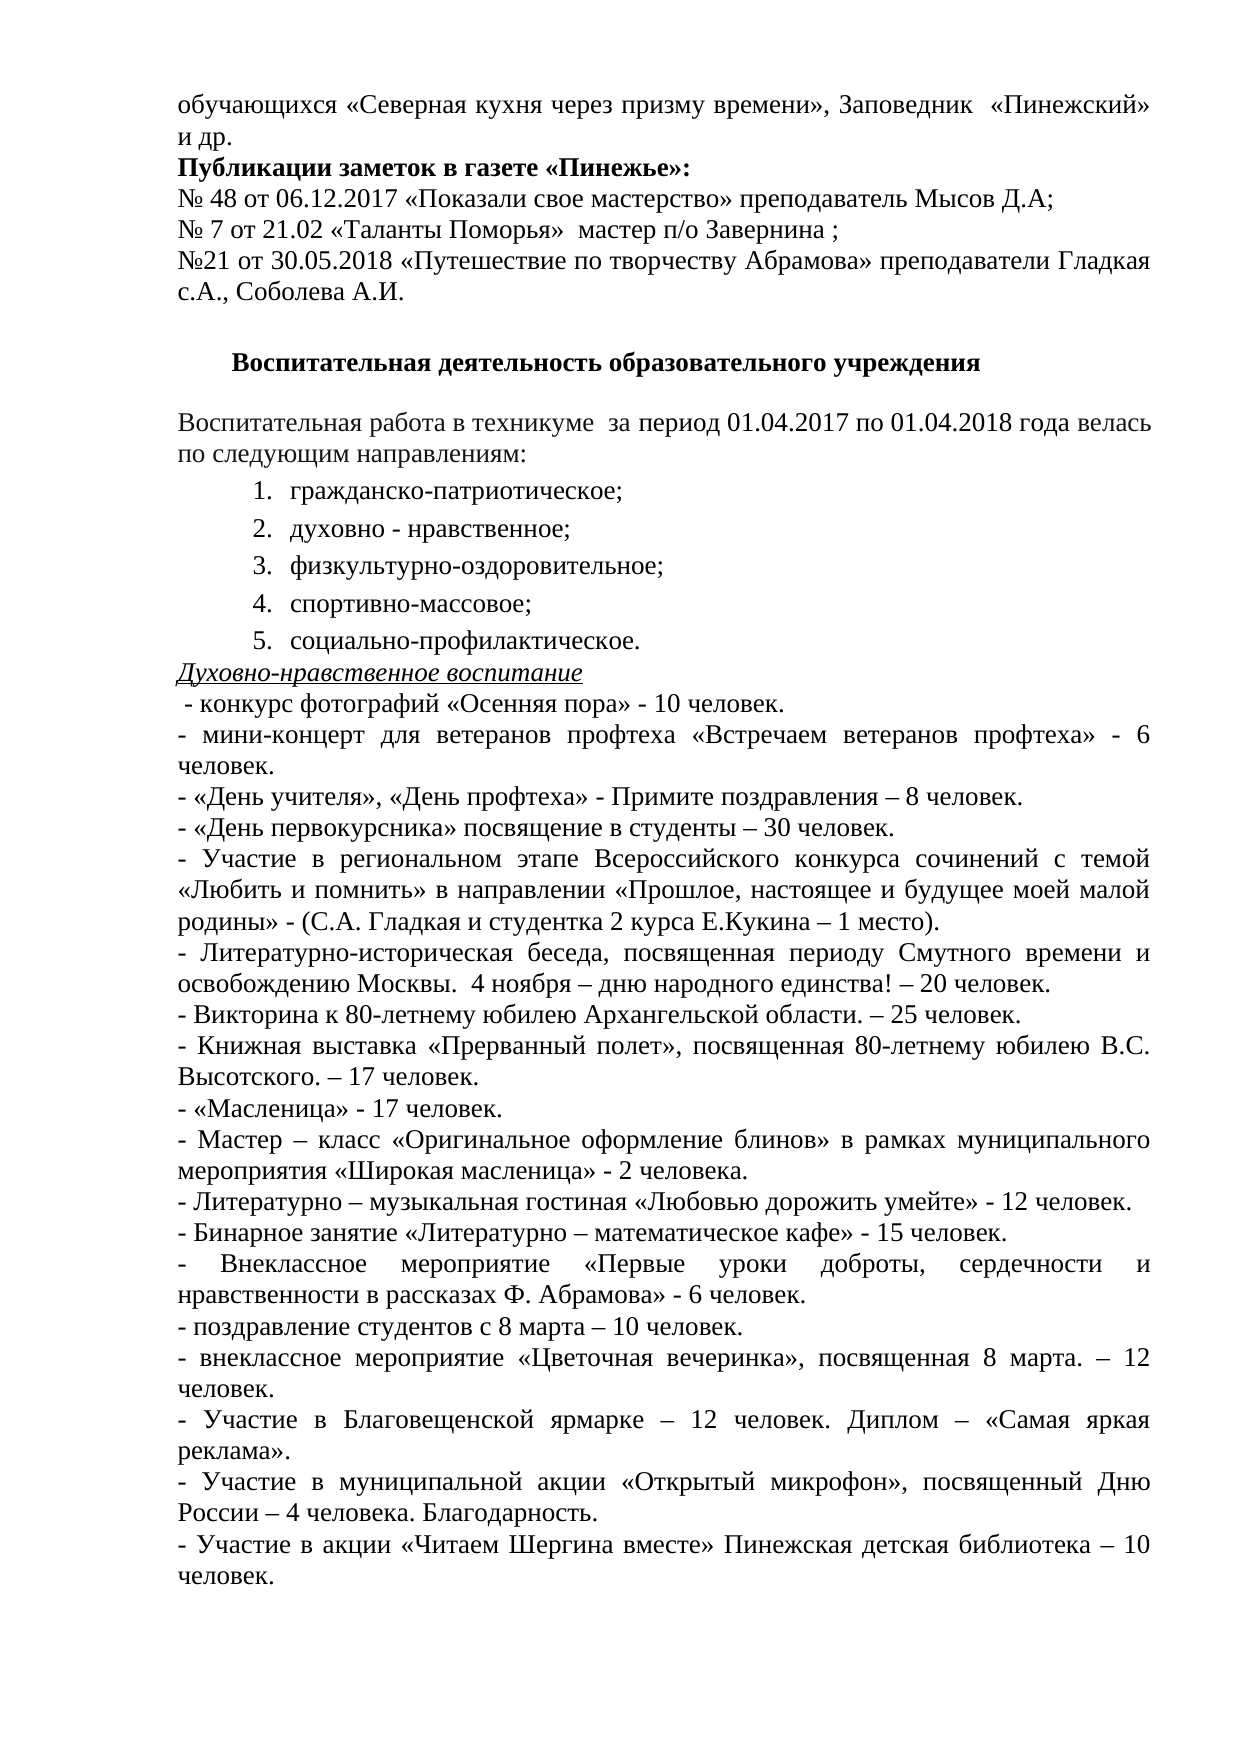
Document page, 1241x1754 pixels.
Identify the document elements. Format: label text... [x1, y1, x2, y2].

text Воспитательная работа в техникуме за период 01.04.2017 по 01.04.2018 года велась по следующим направлениям: [177, 406, 1152, 468]
text - Участие в акции «Читаем Шергина вместе» Пинежская детская библиотека – 10 человек. [177, 1528, 1152, 1590]
text - Литературно – музыкальная гостиная «Любовью дорожить умейте» - 12 человек. [177, 1185, 1152, 1216]
text №21 от 30.05.2018 «Путешествие по творчеству Абрамова» преподаватели Гладкая с.А., Соболева А.И. [177, 244, 1152, 307]
text - Внеклассное мероприятие «Первые уроки доброты, сердечности и нравственности в рассказах Ф. Абрамова» - 6 человек. [177, 1247, 1152, 1310]
text Воспитательная деятельность образовательного учреждения [177, 346, 1151, 377]
text - конкурс фотографий «Осенняя пора» - 10 человек. [177, 687, 1152, 718]
text - мини-концерт для ветеранов профтеха «Встречаем ветеранов профтеха» - 6 человек. [177, 718, 1152, 780]
text № 48 от 06.12.2017 «Показали свое мастерство» преподаватель Мысов Д.А; [177, 182, 1152, 213]
list спортивно-массовое; [252, 581, 1152, 618]
text Духовно-нравственное воспитание [177, 656, 1152, 687]
text - Участие в муниципальной акции «Открытый микрофон», посвященный Дню России – 4 человека. Благодарность. [177, 1465, 1152, 1528]
text - Участие в Благовещенской ярмарке – 12 человек. Диплом – «Самая яркая реклама». [177, 1403, 1152, 1465]
text - Участие в региональном этапе Всероссийского конкурса сочинений с темой «Любить и помнить» в направлении «Прошлое, настоящее и будущее моей малой родины» - (С.А. Гладкая и студентка 2 курса Е.Кукина – 1 место). [177, 842, 1152, 936]
text - Бинарное занятие «Литературно – математическое кафе» - 15 человек. [177, 1216, 1152, 1247]
text - Мастер – класс «Оригинальное оформление блинов» в рамках муниципального мероприятия «Широкая масленица» - 2 человека. [177, 1123, 1152, 1185]
text - «День учителя», «День профтеха» - Примите поздравления – 8 человек. [177, 780, 1152, 811]
text - «День первокурсника» посвящение в студенты – 30 человек. [177, 811, 1152, 842]
text - Викторина к 80-летнему юбилею Архангельской области. – 25 человек. [177, 998, 1152, 1029]
list социально-профилактическое. [252, 618, 1152, 656]
text - внеклассное мероприятие «Цветочная вечеринка», посвященная 8 марта. – 12 человек. [177, 1341, 1152, 1403]
text - Книжная выставка «Прерванный полет», посвященная 80-летнему юбилею В.С. Высотского. – 17 человек. [177, 1029, 1152, 1092]
text - «Масленица» - 17 человек. [177, 1092, 1152, 1123]
text Публикации заметок в газете «Пинежье»: [177, 151, 1152, 182]
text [177, 89, 1152, 151]
text - Литературно-историческая беседа, посвященная периоду Смутного времени и освобождению Москвы. 4 ноября – дню народного единства! – 20 человек. [177, 936, 1152, 998]
text № 7 от 21.02 «Таланты Поморья» мастер п/о Завернина ; [177, 213, 1152, 244]
list гражданско-патриотическое; [252, 468, 1152, 506]
list духовно - нравственное; [252, 506, 1152, 543]
list физкультурно-оздоровительное; [252, 543, 1152, 581]
text - поздравление студентов с 8 марта – 10 человек. [177, 1310, 1152, 1341]
